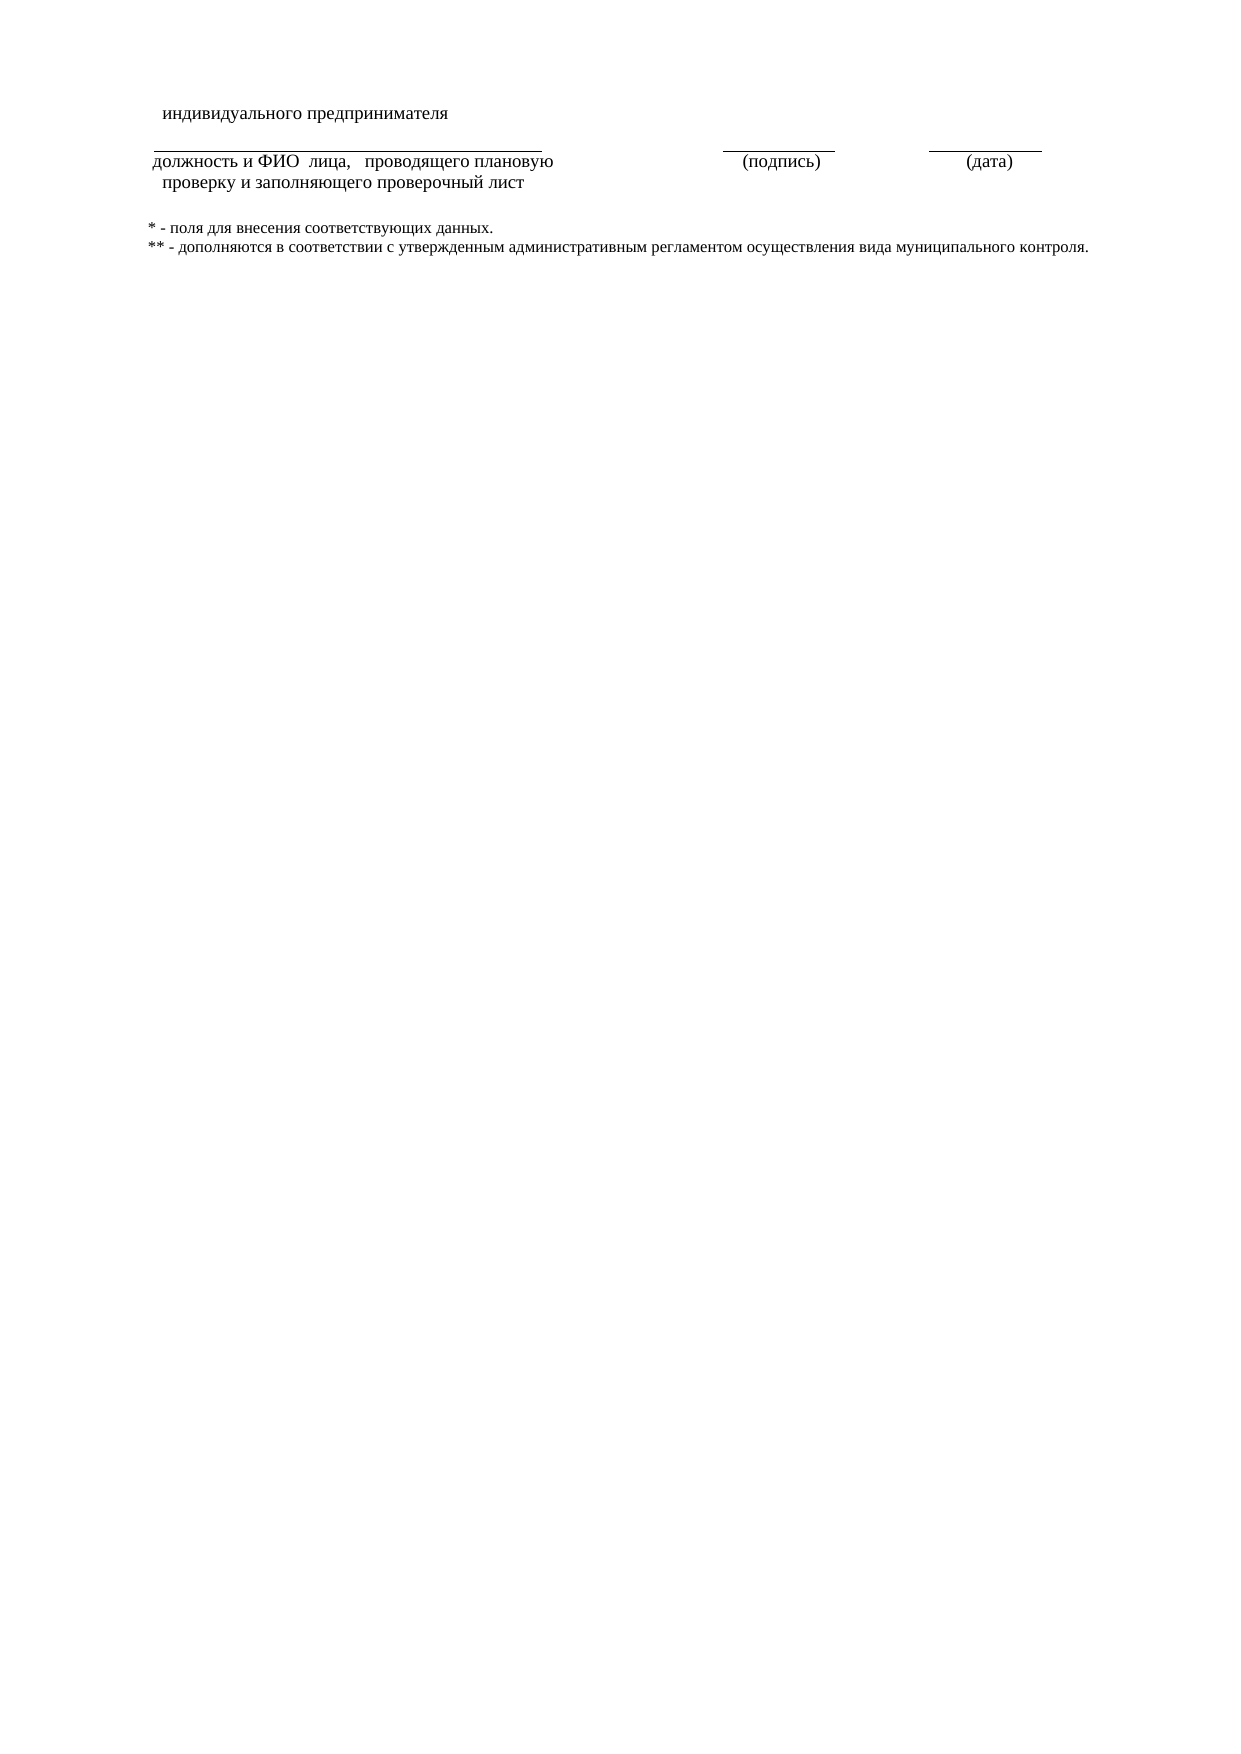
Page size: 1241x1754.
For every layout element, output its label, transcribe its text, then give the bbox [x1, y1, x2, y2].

text ** - дополняются в соответствии с утвержденным административным регламентом осуществления вида муниципального контроля. [148, 237, 1205, 256]
text * - поля для внесения соответствующих данных. [148, 218, 1205, 237]
text должность и ФИО лица, проводящего плановую (подпись) (дата) [152, 145, 1205, 171]
text индивидуального предпринимателя [162, 102, 1205, 124]
text проверку и заполняющего проверочный лист [162, 171, 1205, 192]
